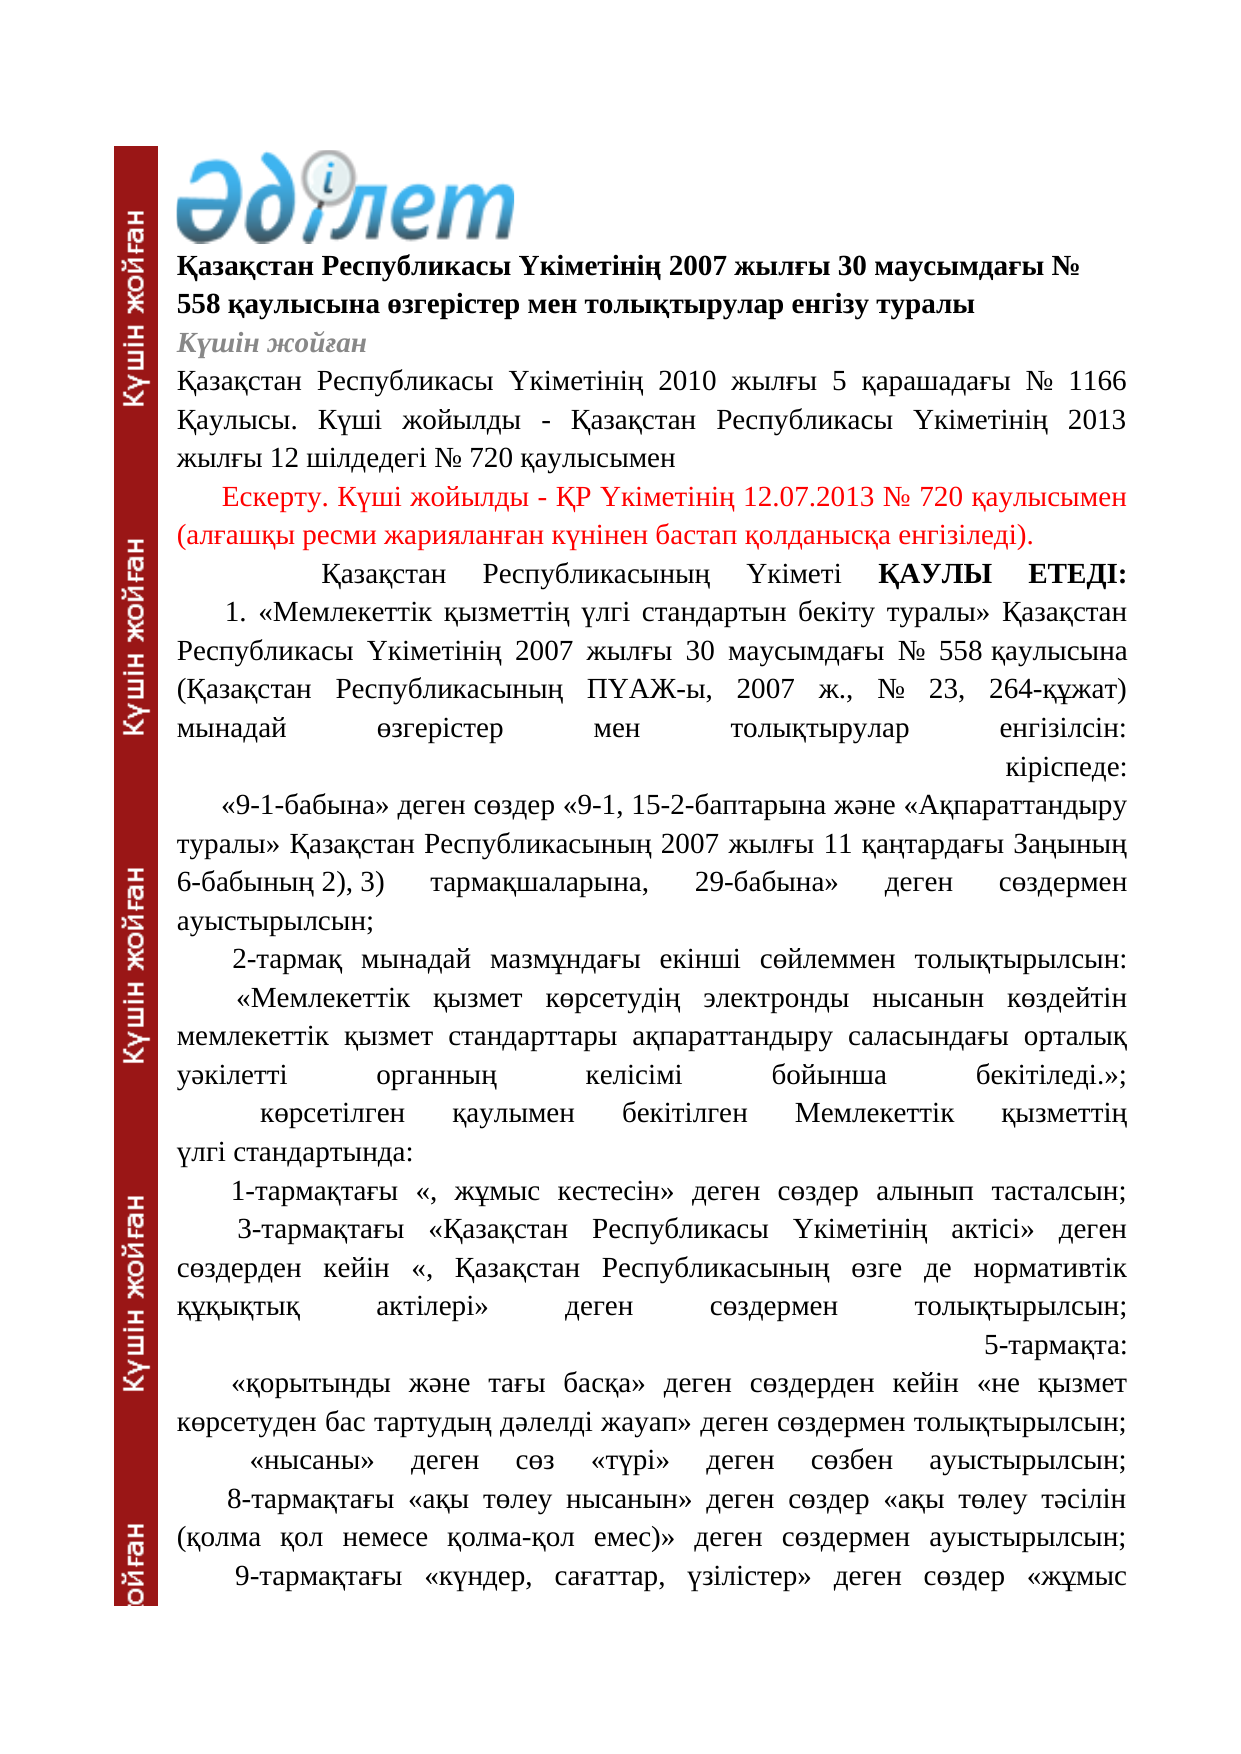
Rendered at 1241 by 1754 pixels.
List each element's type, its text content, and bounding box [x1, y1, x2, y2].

picture [114, 358, 158, 363]
text Күшін жойған [112, 325, 1128, 358]
picture [114, 551, 158, 556]
picture [114, 320, 158, 325]
text Қазақстан Республикасы Үкіметінің 2007 жылғы 30 маусымдағы № 558 қаулысына өзгерістер мен толықтырулар енгізу туралы [112, 248, 1128, 320]
text Ескерту. Күші жойылды - ҚР Үкіметінің 12.07.2013 № 720 қаулысымен (алғашқы ресми жарияланған күнінен бастап қолданысқа енгізіледі). [112, 479, 1128, 551]
picture [114, 474, 158, 479]
picture [114, 146, 158, 248]
text Қазақстан Республикасы Үкіметінің 2010 жылғы 5 қарашадағы № 1166 Қаулысы. Күші жойылды - Қазақстан Республикасы Үкіметінің 2013 жылғы 12 шілдедегі № 720 қаулысымен [112, 363, 1128, 474]
picture [176, 150, 515, 244]
picture [114, 1592, 158, 1606]
